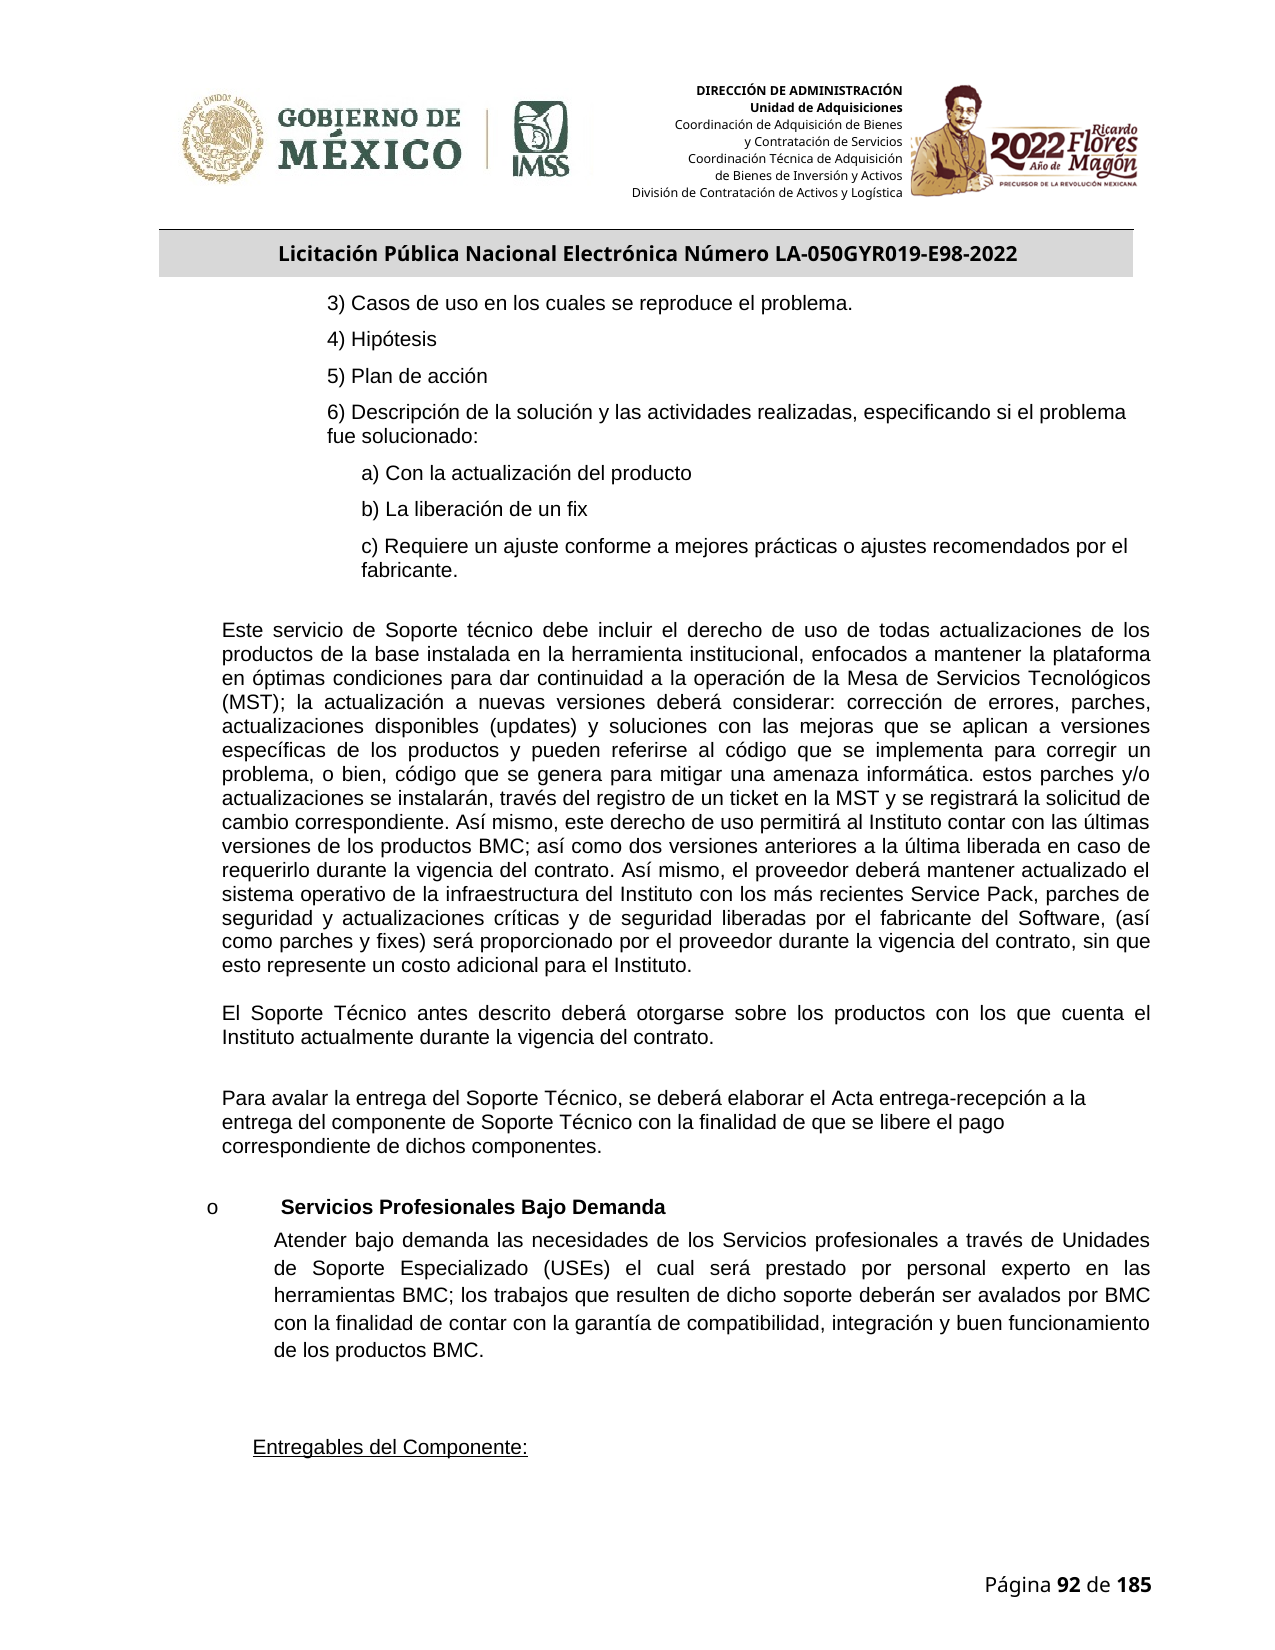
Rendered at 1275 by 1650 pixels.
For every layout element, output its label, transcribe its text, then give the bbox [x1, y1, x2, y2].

picture [910, 79, 1139, 204]
text 6) Descripción de la solución y las actividades realizadas, especificando si el problema fue solucionado: [327, 400, 1152, 448]
text c) Requiere un ajuste conforme a mejores prácticas o ajustes recomendados por el fabricante. [361, 533, 1152, 581]
list Este servicio de Soporte técnico debe incluir el derecho de uso de todas actualizaciones de los productos de la base instalada en la herramienta institucional, enfocados a mantener la plataforma en óptimas condiciones para dar continuidad a la operación de la Mesa de Servicios Tecnológicos (MST); la actualización a nuevas versiones deberá considerar: corrección de errores, parches, actualizaciones disponibles (updates) y soluciones con las mejoras que se aplican a versiones específicas de los productos y pueden referirse al código que se implementa para corregir un problema, o bien, código que se genera para mitigar una amenaza informática. estos parches y/o actualizaciones se instalarán, través del registro de un ticket en la MST y se registrará la solicitud de cambio correspondiente. Así mismo, este derecho de uso permitirá al Instituto contar con las últimas versiones de los productos BMC; así como dos versiones anteriores a la última liberada en caso de requerirlo durante la vigencia del contrato. Así mismo, el proveedor deberá mantener actualizado el sistema operativo de la infraestructura del Instituto con los más recientes Service Pack, parches de seguridad y actualizaciones críticas y de seguridad liberadas por el fabricante del Software, (así como parches y fixes) será proporcionado por el proveedor durante la vigencia del contrato, sin que esto represente un costo adicional para el Instituto. [222, 618, 1152, 977]
picture [170, 88, 594, 194]
text Entregables del Componente: [252, 1435, 1152, 1459]
text 3) Casos de uso en los cuales se reproduce el problema. [327, 291, 1152, 315]
text b) La liberación de un fix [361, 497, 1152, 521]
list El Soporte Técnico antes descrito deberá otorgarse sobre los productos con los que cuenta el Instituto actualmente durante la vigencia del contrato. [222, 1001, 1152, 1049]
text 4) Hipótesis [327, 327, 1152, 351]
subtitle Servicios Profesionales Bajo Demanda [206, 1195, 1146, 1221]
text a) Con la actualización del producto [361, 461, 1152, 484]
text Atender bajo demanda las necesidades de los Servicios profesionales a través de Unidades de Soporte Especializado (USEs) el cual será prestado por personal experto en las herramientas BMC; los trabajos que resulten de dicho soporte deberán ser avalados por BMC con la finalidad de contar con la garantía de compatibilidad, integración y buen funcionamiento de los productos BMC. [274, 1228, 1152, 1362]
text 5) Plan de acción [327, 364, 1152, 388]
text Para avalar la entrega del Soporte Técnico, se deberá elaborar el Acta entrega-recepción a la entrega del componente de Soporte Técnico con la finalidad de que se libere el pago correspondiente de dichos componentes. [222, 1086, 1152, 1157]
